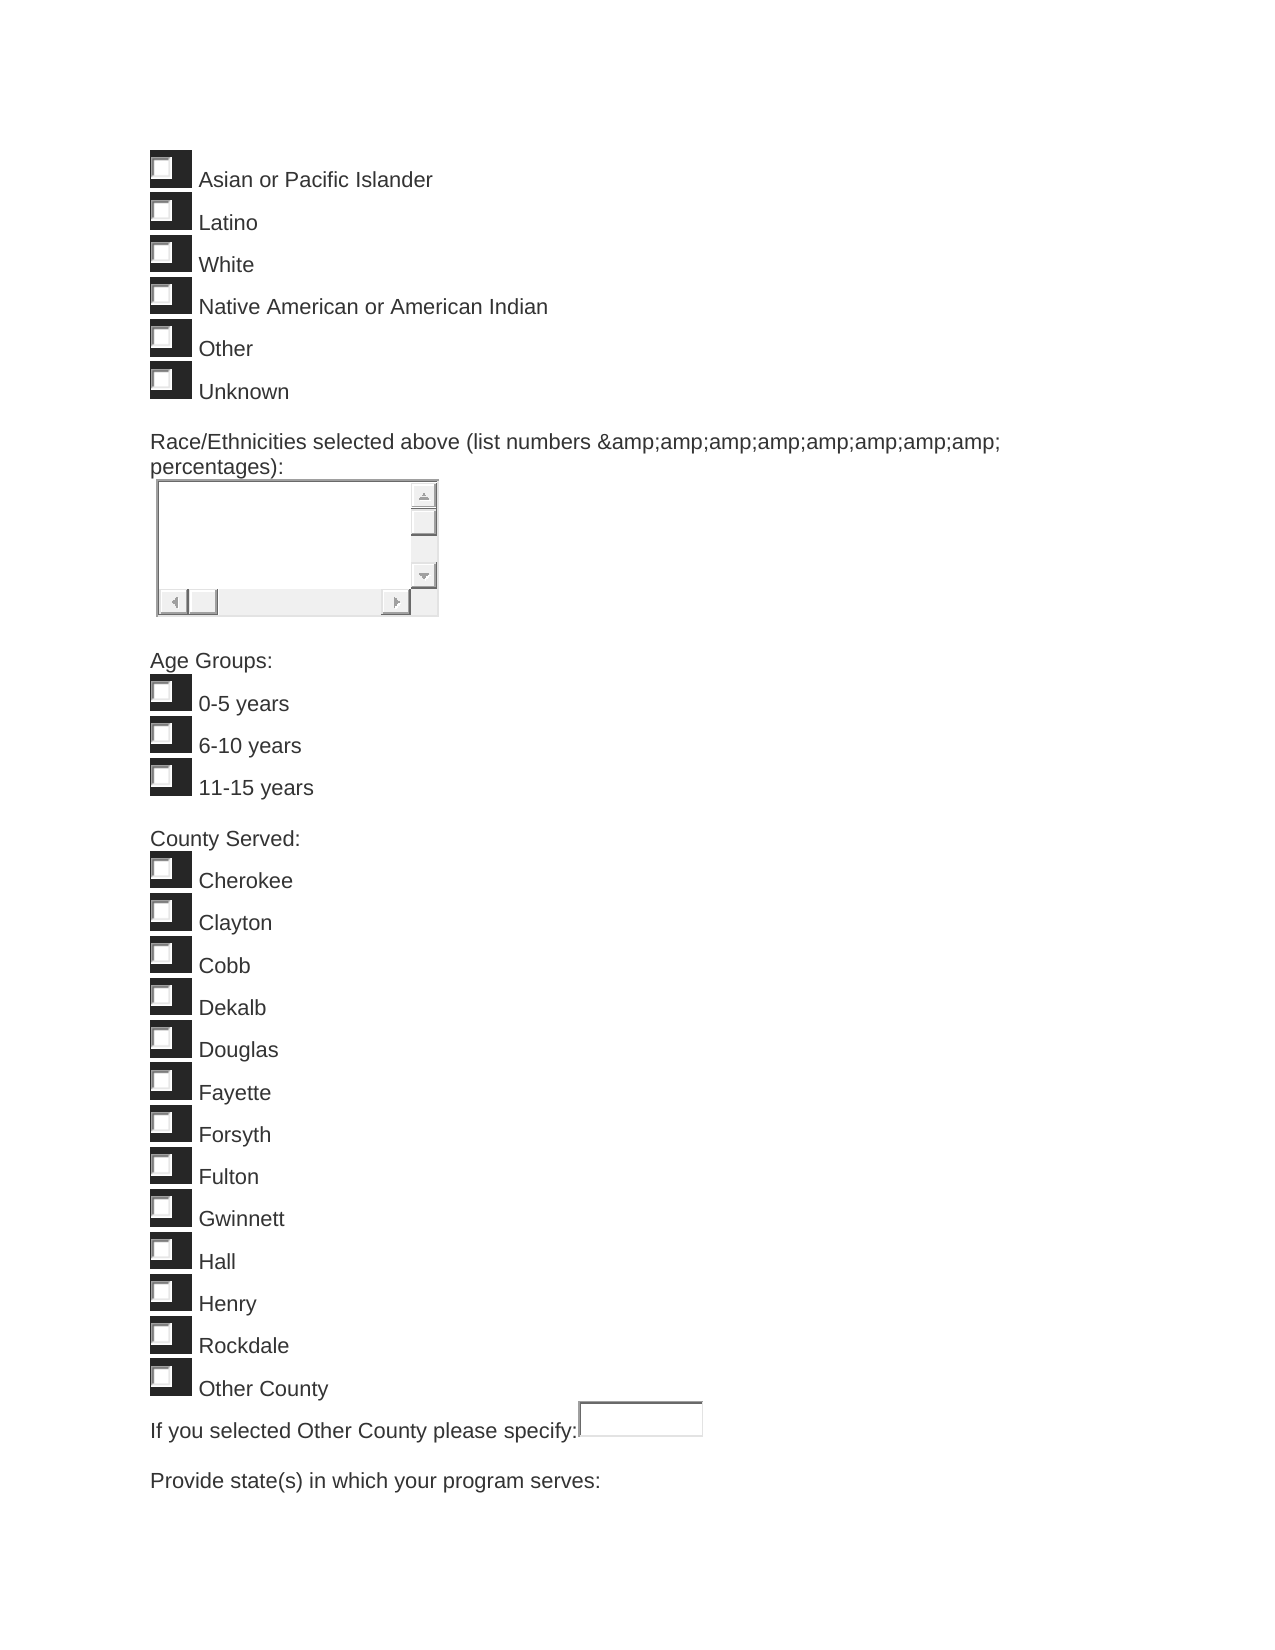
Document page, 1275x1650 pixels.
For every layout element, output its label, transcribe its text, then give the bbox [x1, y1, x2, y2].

text White [150, 234, 1125, 277]
text Rockdale [150, 1316, 1125, 1358]
text Douglas [150, 1020, 1125, 1062]
text Other County [150, 1358, 1125, 1401]
text Cobb [150, 936, 1125, 978]
text Gwinnett [150, 1189, 1125, 1232]
text 6-10 years [150, 716, 1125, 758]
text Henry [150, 1274, 1125, 1316]
text Fulton [150, 1147, 1125, 1189]
text Forsyth [150, 1105, 1125, 1147]
text Dekalb [150, 978, 1125, 1020]
text County Served: [150, 826, 1125, 851]
text 0-5 years [150, 674, 1125, 716]
text Clayton [150, 893, 1125, 936]
text Other [150, 319, 1125, 361]
text Fayette [150, 1062, 1125, 1105]
text 11-15 years [150, 758, 1125, 801]
text If you selected Other County please specify: [150, 1401, 1125, 1443]
text Hall [150, 1232, 1125, 1274]
text Asian or Pacific Islander [150, 150, 1125, 192]
text Provide state(s) in which your program serves: [150, 1468, 1125, 1493]
text Unknown [150, 361, 1125, 404]
text Age Groups: [150, 648, 1125, 674]
text Native American or American Indian [150, 277, 1125, 319]
text Latino [150, 192, 1125, 234]
text Cherokee [150, 851, 1125, 893]
text Race/Ethnicities selected above (list numbers &amp;amp;amp;amp;amp;amp;amp;amp; percentages): [150, 429, 1125, 479]
